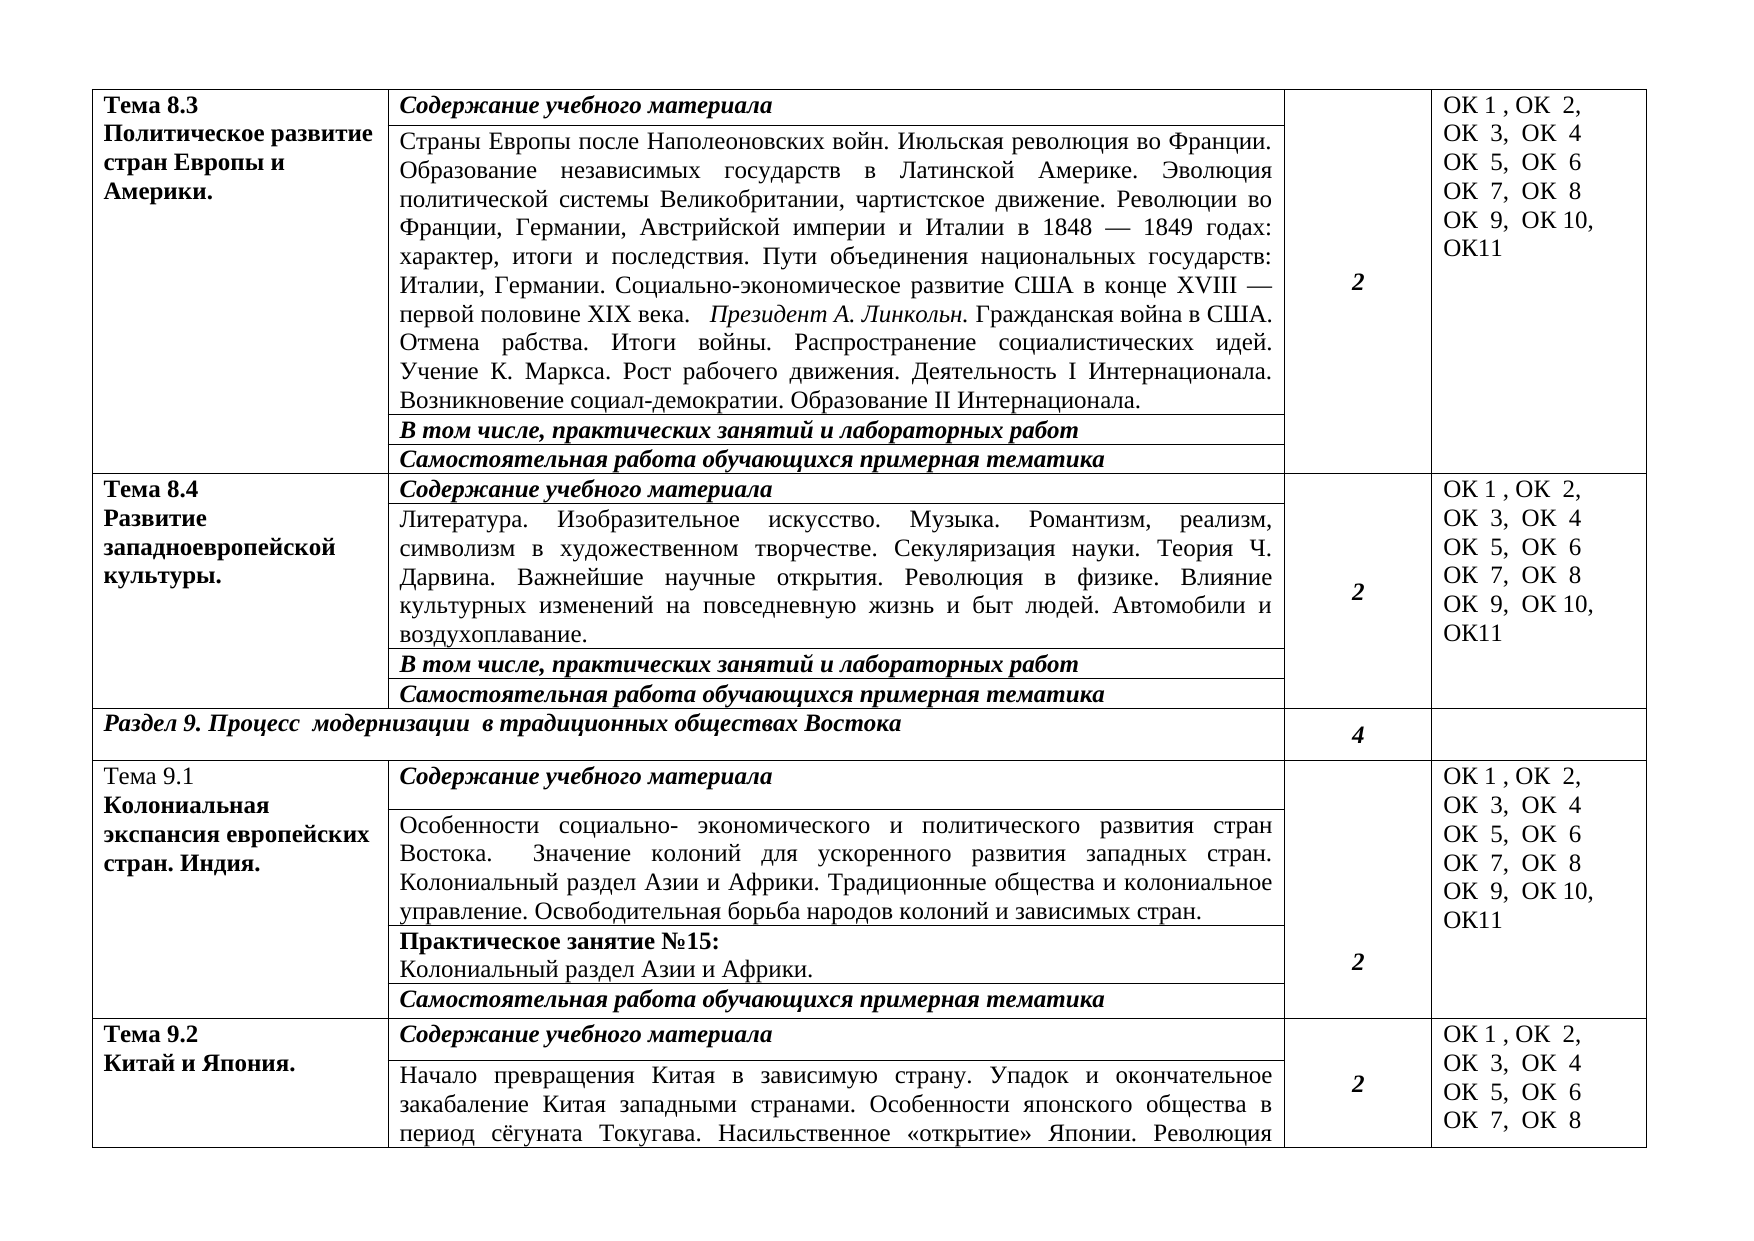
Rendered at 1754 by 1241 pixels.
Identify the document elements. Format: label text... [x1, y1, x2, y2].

table_cell Самостоятельная работа обучающихся примерная тематика [389, 445, 1284, 473]
table_cell Самостоятельная работа обучающихся примерная тематика [389, 984, 1284, 1018]
table_cell Тема 8.3 Политическое развитие стран Европы и Америки. [93, 90, 388, 473]
table_cell Страны Европы после Наполеоновских войн. Июльская революция во Франции. Образование независимых государств в Латинской Америке. Эволюция политической системы Великобритании, чартистское движение. Революции во Франции, Германии, Австрийской империи и Италии в 1848 — 1849 годах: характер, итоги и последствия. Пути объединения национальных государств: Италии, Германии. Социально-экономическое развитие США в конце XVIII — первой половине XIX века. Президент А. Линкольн. Гражданская война в США. Отмена рабства. Итоги войны. Распространение социалистических идей. Учение К. Маркса. Рост рабочего движения. Деятельность I Интернационала. Возникновение социал-демократии. Образование II Интернационала. [389, 126, 1284, 414]
table_cell В том числе, практических занятий и лабораторных работ [389, 649, 1284, 678]
table_cell ОК 1 , ОК 2, ОК 3, ОК 4 ОК 5, ОК 6 ОК 7, ОК 8 ОК 9, ОК 10, ОК11 [1432, 474, 1646, 707]
table_cell В том числе, практических занятий и лабораторных работ [389, 415, 1284, 443]
table_cell Содержание учебного материала [389, 1019, 1284, 1059]
table_cell Самостоятельная работа обучающихся примерная тематика [389, 679, 1284, 707]
table_cell 2 [1285, 761, 1431, 1018]
table_cell Тема 9.2 Китай и Япония. [93, 1019, 388, 1147]
table_cell ОК 1 , ОК 2, ОК 3, ОК 4 ОК 5, ОК 6 ОК 7, ОК 8 ОК 9, ОК 10, ОК11 [1432, 1019, 1646, 1147]
table_cell Тема 9.1 Колониальная экспансия европейских стран. Индия. [93, 761, 388, 1018]
table_cell Содержание учебного материала [389, 474, 1284, 503]
table_cell ОК 1 , ОК 2, ОК 3, ОК 4 ОК 5, ОК 6 ОК 7, ОК 8 ОК 9, ОК 10, ОК11 [1432, 761, 1646, 1018]
table_cell 2 [1285, 1019, 1431, 1147]
table_cell Содержание учебного материала [389, 761, 1284, 809]
table_cell Практическое занятие №15: Колониальный раздел Азии и Африки. [389, 926, 1284, 983]
table_cell 4 [1285, 709, 1431, 760]
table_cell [1432, 90, 1646, 473]
table_cell Содержание учебного материала [389, 90, 1284, 125]
table_cell 2 [1285, 474, 1431, 707]
table_cell Литература. Изобразительное искусство. Музыка. Романтизм, реализм, символизм в художественном творчестве. Секуляризация науки. Теория Ч. Дарвина. Важнейшие научные открытия. Революция в физике. Влияние культурных изменений на повседневную жизнь и быт людей. Автомобили и воздухоплавание. [389, 504, 1284, 648]
table_cell Особенности социально- экономического и политического развития стран Востока. Значение колоний для ускоренного развития западных стран. Колониальный раздел Азии и Африки. Традиционные общества и колониальное управление. Освободительная борьба народов колоний и зависимых стран. [389, 810, 1284, 925]
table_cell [389, 1061, 1284, 1147]
table_cell [1432, 709, 1646, 760]
table_cell Раздел 9. Процесс модернизации в традиционных обществах Востока [93, 709, 1284, 760]
table_cell Тема 8.4 Развитие западноевропейской культуры. [93, 474, 388, 707]
table_cell 2 [1285, 90, 1431, 473]
